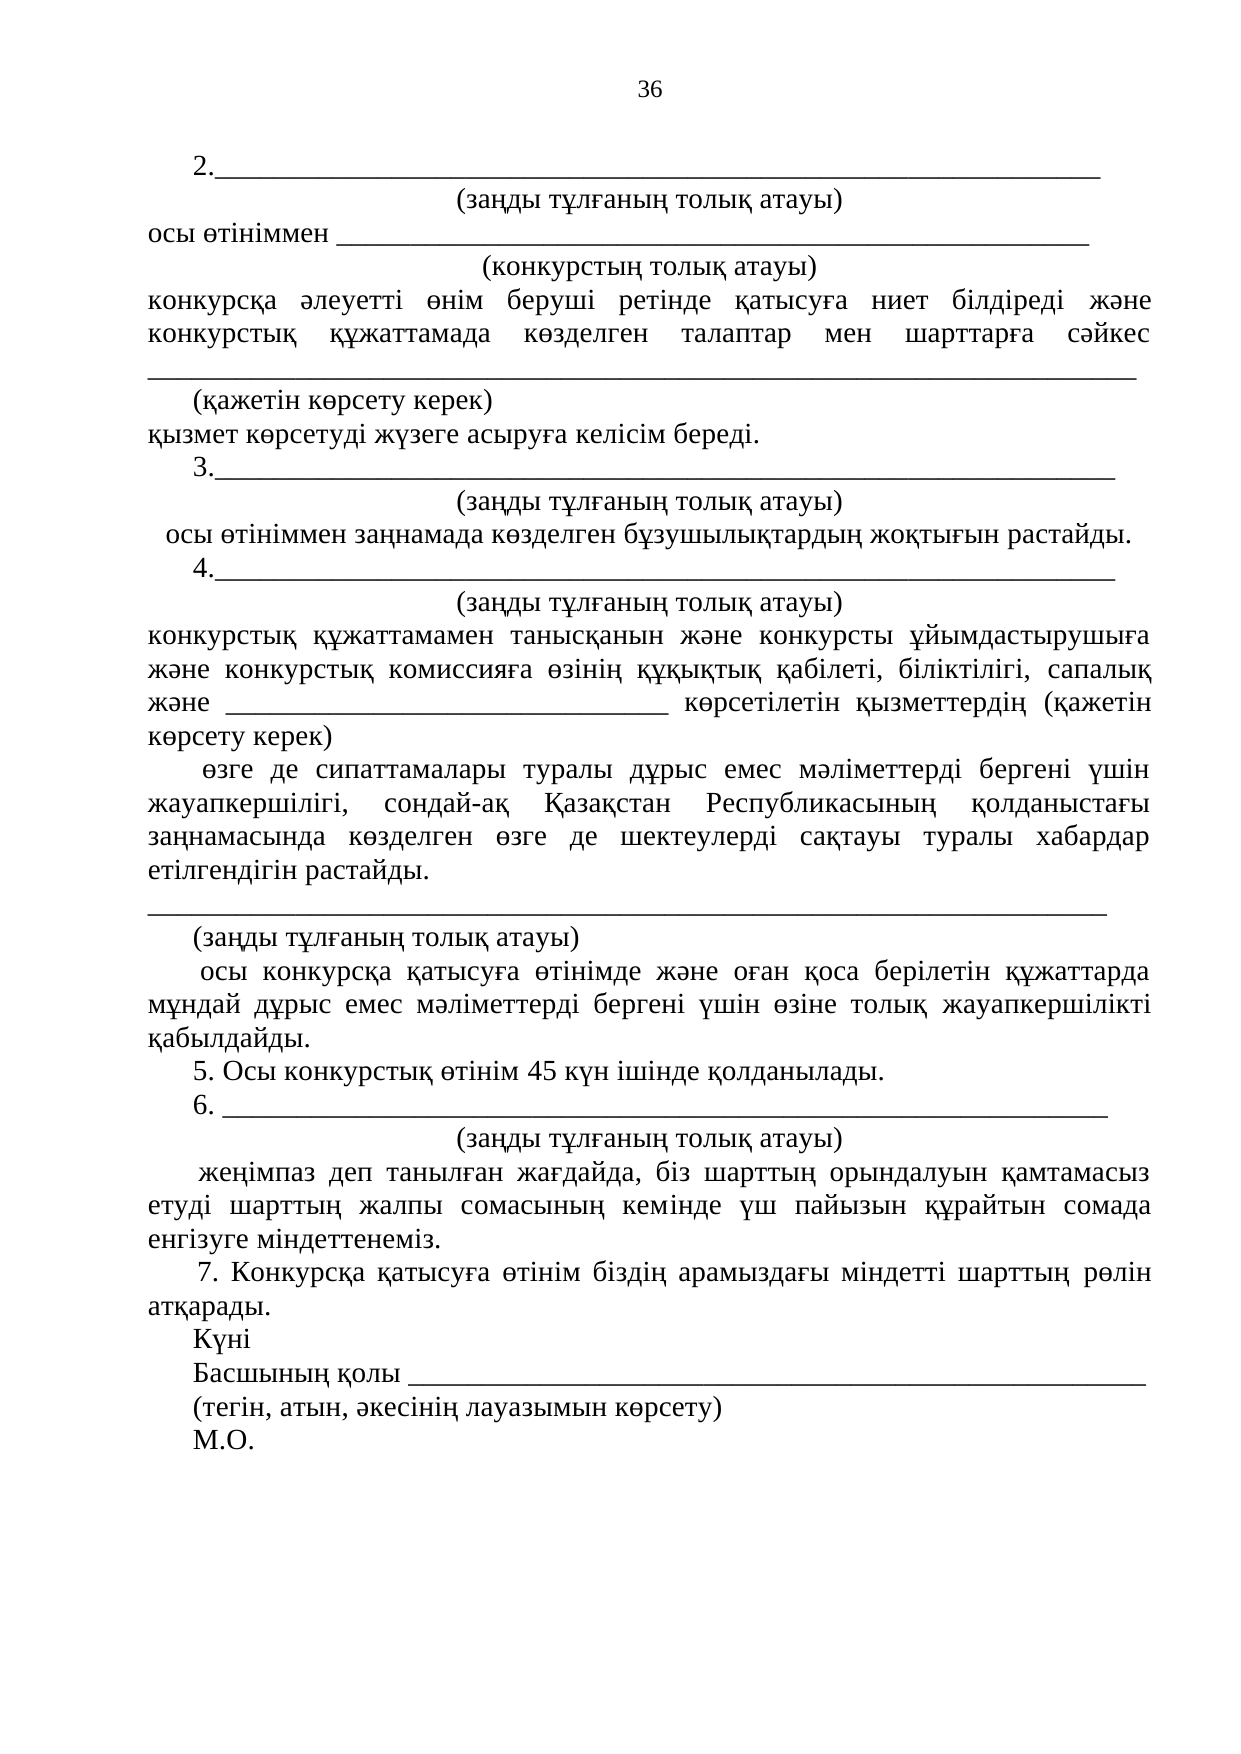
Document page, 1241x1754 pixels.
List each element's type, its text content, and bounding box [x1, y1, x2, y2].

text (конкурстың толық атауы) [148, 248, 1152, 282]
text 6. ____________________________________________________________ [148, 1087, 1152, 1120]
text 3._____________________________________________________________ [148, 449, 1152, 483]
text жеңімпаз деп танылған жағдайда, біз шарттың орындалуын қамтамасыз етуді шарттың жалпы сомасының кемінде үш пайызын құрайтын сомада енгізуге міндеттенеміз. [148, 1154, 1152, 1254]
text (тегін, атын, әкесінің лауазымын көрсету) [148, 1389, 1152, 1422]
text Басшының қолы __________________________________________________ [148, 1355, 1152, 1389]
text қызмет көрсетуді жүзеге асыруға келісім береді. [148, 416, 1152, 449]
text 7. Конкурсқа қатысуға өтінім біздің арамыздағы міндетті шарттың рөлін атқарады. [148, 1254, 1152, 1322]
text (заңды тұлғаның толық атауы) [148, 584, 1152, 617]
text Күні [148, 1322, 1152, 1355]
text 4._____________________________________________________________ [148, 550, 1152, 584]
text _________________________________________________________________ [148, 886, 1152, 919]
text конкурсқа әлеуетті өнім беруші ретінде қатысуға ниет білдіреді және конкурстық құжаттамада көзделген талаптар мен шарттарға сәйкес ___________________________________________________________________ [148, 282, 1152, 382]
text 2.____________________________________________________________ [148, 148, 1152, 181]
text конкурстық құжаттамамен танысқанын және конкурсты ұйымдастырушыға және конкурстық комиссияға өзінің құқықтық қабілеті, біліктілігі, сапалық және ______________________________ көрсетілетін қызметтердің (қажетін көрсету керек) [148, 617, 1152, 751]
text 5. Осы конкурстық өтінім 45 күн ішінде қолданылады. [148, 1053, 1152, 1087]
text М.О. [148, 1422, 1152, 1456]
text (заңды тұлғаның толық атауы) [148, 181, 1152, 215]
text (заңды тұлғаның толық атауы) [148, 483, 1152, 517]
text өзге де сипаттамалары туралы дұрыс емес мәліметтерді бергені үшін жауапкершілігі, сондай-ақ Қазақстан Республикасының қолданыстағы заңнамасында көзделген өзге де шектеулерді сақтауы туралы хабардар етілгендігін растайды. [148, 751, 1152, 886]
text (қажетін көрсету керек) [148, 382, 1152, 416]
text (заңды тұлғаның толық атауы) [148, 1120, 1152, 1154]
text (заңды тұлғаның толық атауы) [148, 919, 1152, 953]
text осы өтініммен заңнамада көзделген бұзушылықтардың жоқтығын растайды. [148, 517, 1152, 550]
text осы конкурсқа қатысуға өтінімде және оған қоса берілетін құжаттарда мұндай дұрыс емес мәліметтерді бергені үшін өзіне толық жауапкершілікті қабылдайды. [148, 953, 1152, 1053]
text осы өтініммен ___________________________________________________ [148, 215, 1152, 248]
